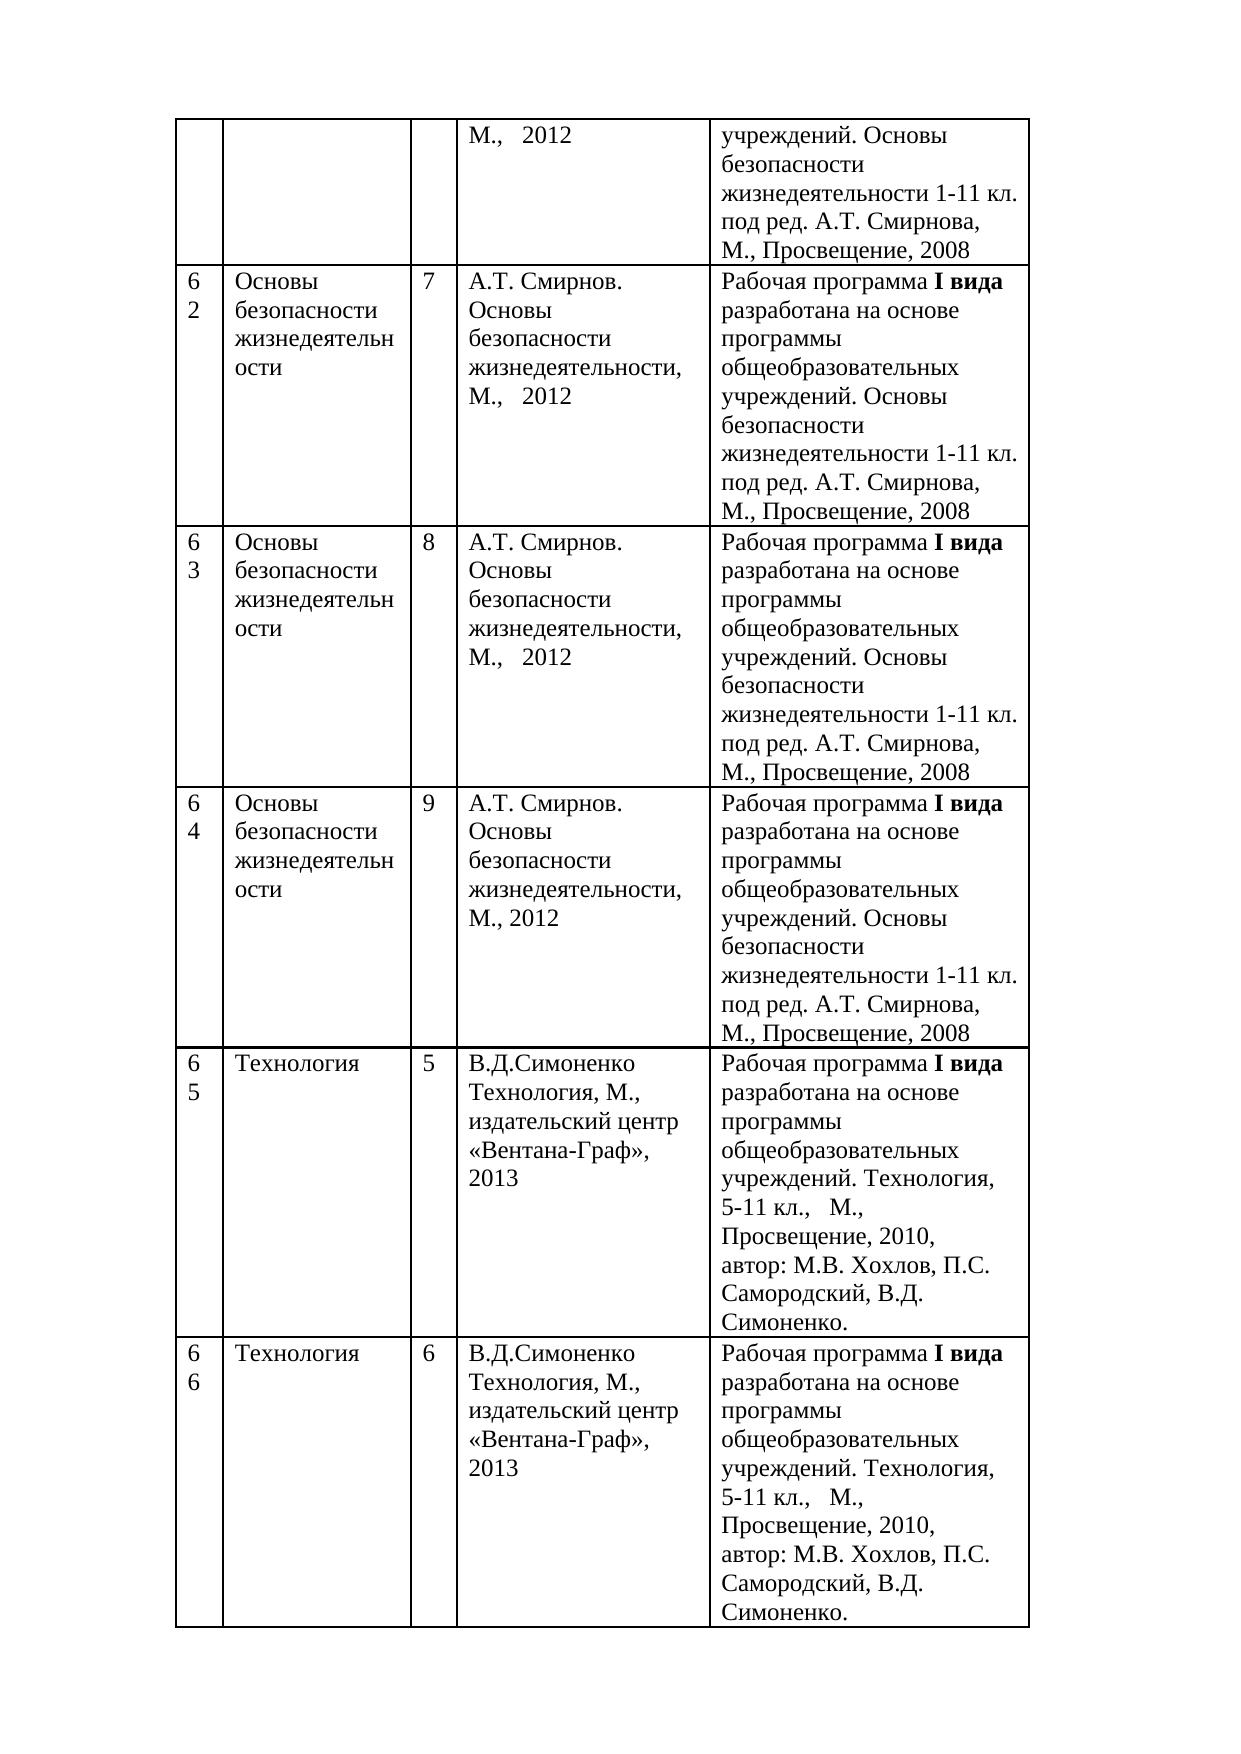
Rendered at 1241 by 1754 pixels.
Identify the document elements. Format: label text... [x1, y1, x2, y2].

table_cell 9 [412, 788, 456, 1046]
table_cell А.Т. Смирнов. Основы безопасности жизнедеятельности, М., 2012 [458, 266, 709, 525]
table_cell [711, 1338, 1028, 1626]
table_cell 64 [177, 788, 222, 1046]
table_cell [224, 120, 410, 264]
table_cell 61 [177, 120, 222, 264]
table_cell Основы безопасности жизнедеятельности [224, 788, 410, 1046]
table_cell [458, 1338, 709, 1626]
table_cell А.Т. Смирнов. Основы безопасности жизнедеятельности, М., 2012 [458, 788, 709, 1046]
table_cell 63 [177, 527, 222, 786]
table_cell 5 [412, 1049, 456, 1336]
table_cell 8 [412, 527, 456, 786]
table_cell Технология [224, 1049, 410, 1336]
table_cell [711, 120, 1028, 264]
table_cell Основы безопасности жизнедеятельности [224, 527, 410, 786]
table_cell Основы безопасности жизнедеятельности [224, 266, 410, 525]
table_cell В.Д.Симоненко Технология, М., издательский центр «Вентана-Граф», 2013 [458, 1049, 709, 1336]
table_cell 65 [177, 1049, 222, 1336]
table_cell 66 [177, 1338, 222, 1626]
table_cell 6 [412, 120, 456, 264]
table_cell 6 [412, 1338, 456, 1626]
table_cell Технология [224, 1338, 410, 1626]
table_cell 7 [412, 266, 456, 525]
table_cell А.Т. Смирнов. Основы безопасности жизнедеятельности, М., 2012 [458, 527, 709, 786]
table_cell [458, 120, 709, 264]
table_cell 62 [177, 266, 222, 525]
